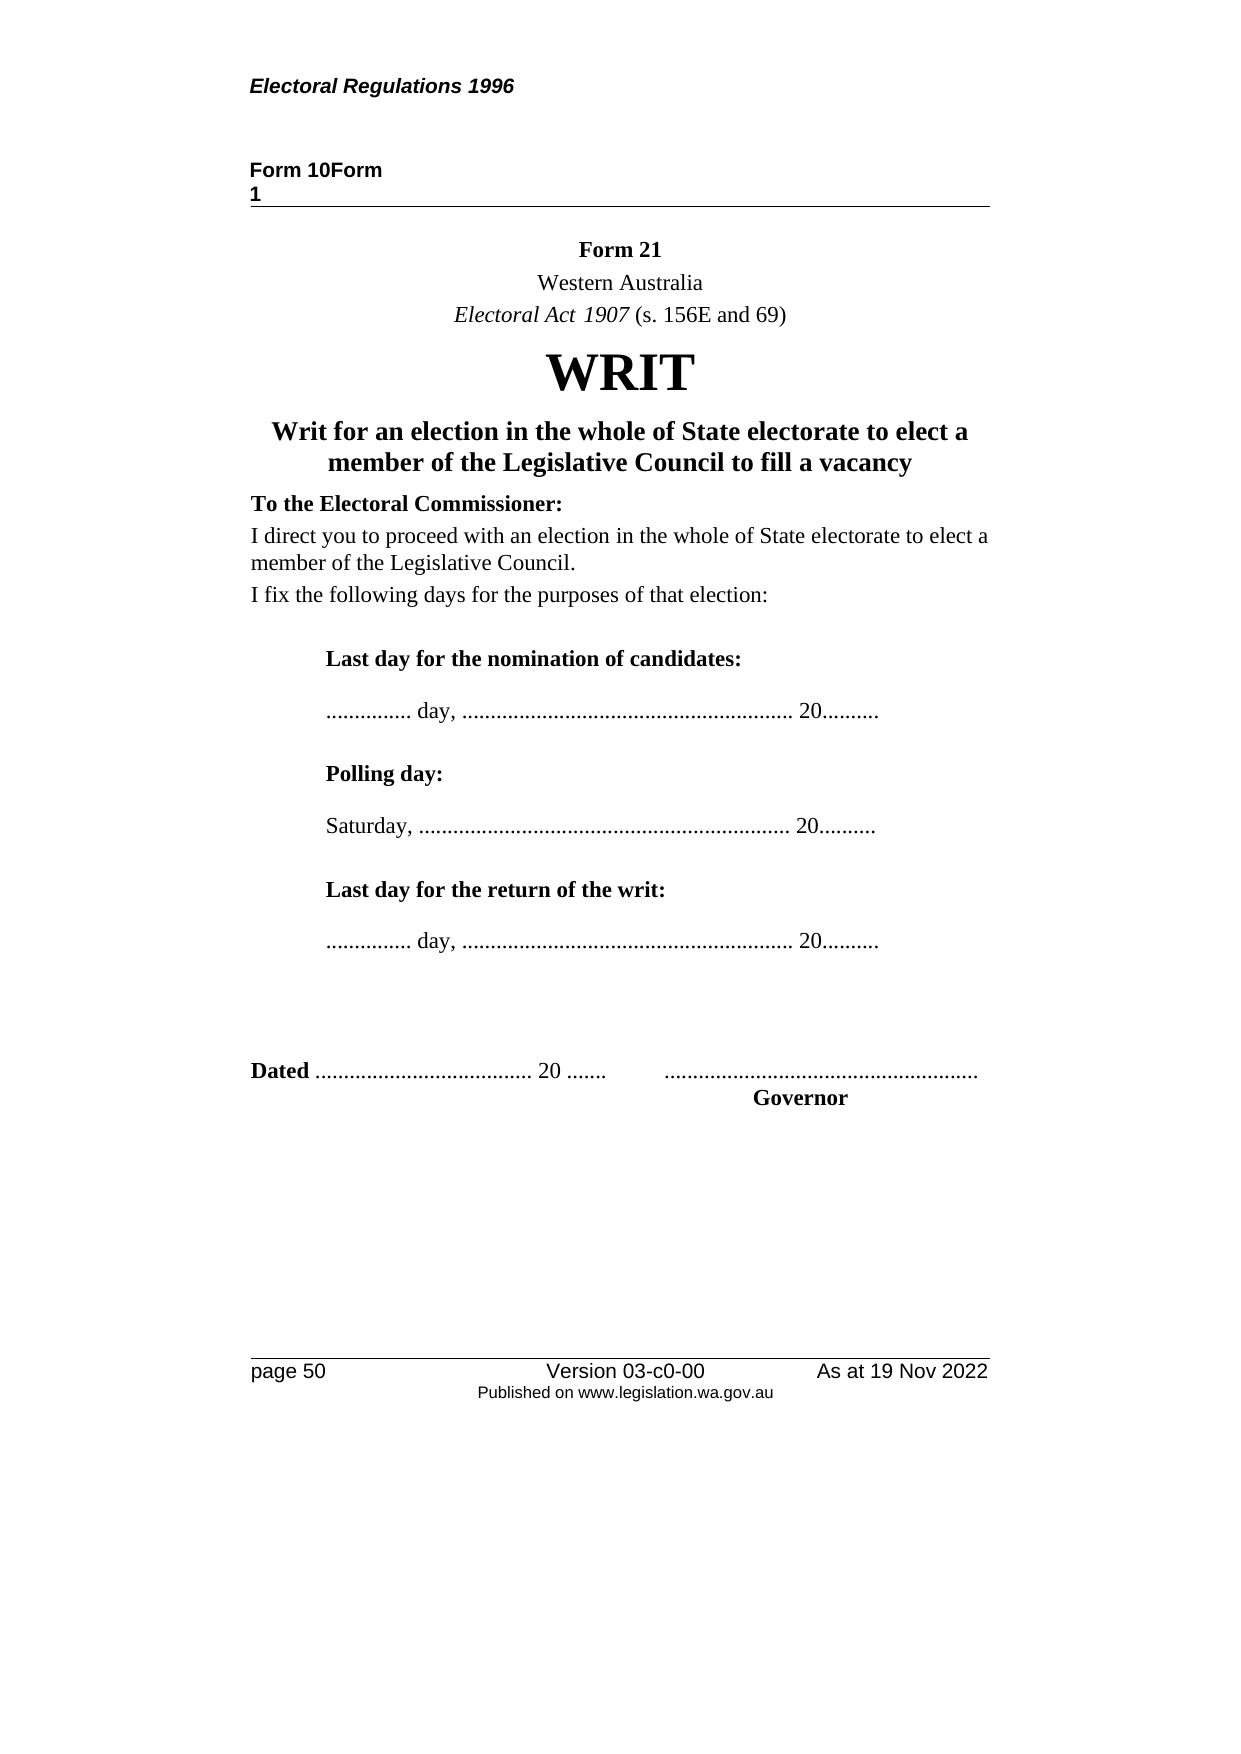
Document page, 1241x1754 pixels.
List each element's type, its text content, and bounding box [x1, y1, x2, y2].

text ............... day, .......................................................... 20.......... [251, 927, 990, 953]
text Governor [251, 1084, 990, 1110]
text Form 21 [251, 236, 990, 263]
text Saturday, ................................................................. 20.......... [251, 812, 990, 838]
text Last day for the nomination of candidates: [251, 645, 990, 672]
text I direct you to proceed with an election in the whole of State electorate to elect a member of the Legislative Council. [251, 522, 990, 575]
text Western Australia [251, 269, 990, 295]
text To the Electoral Commissioner: [251, 490, 990, 516]
text I fix the following days for the purposes of that election: [251, 581, 990, 608]
text Polling day: [251, 761, 990, 787]
text Last day for the return of the writ: [251, 876, 990, 902]
text Electoral Act 1907 (s. 156E and 69) [251, 301, 990, 328]
text Dated ...................................... 20 ....... ....................................................... [251, 1057, 990, 1084]
text ............... day, .......................................................... 20.......... [251, 697, 990, 723]
text Writ for an election in the whole of State electorate to elect a member of the Legislative Council to fill a vacancy [251, 415, 990, 477]
text WRIT [251, 340, 990, 403]
